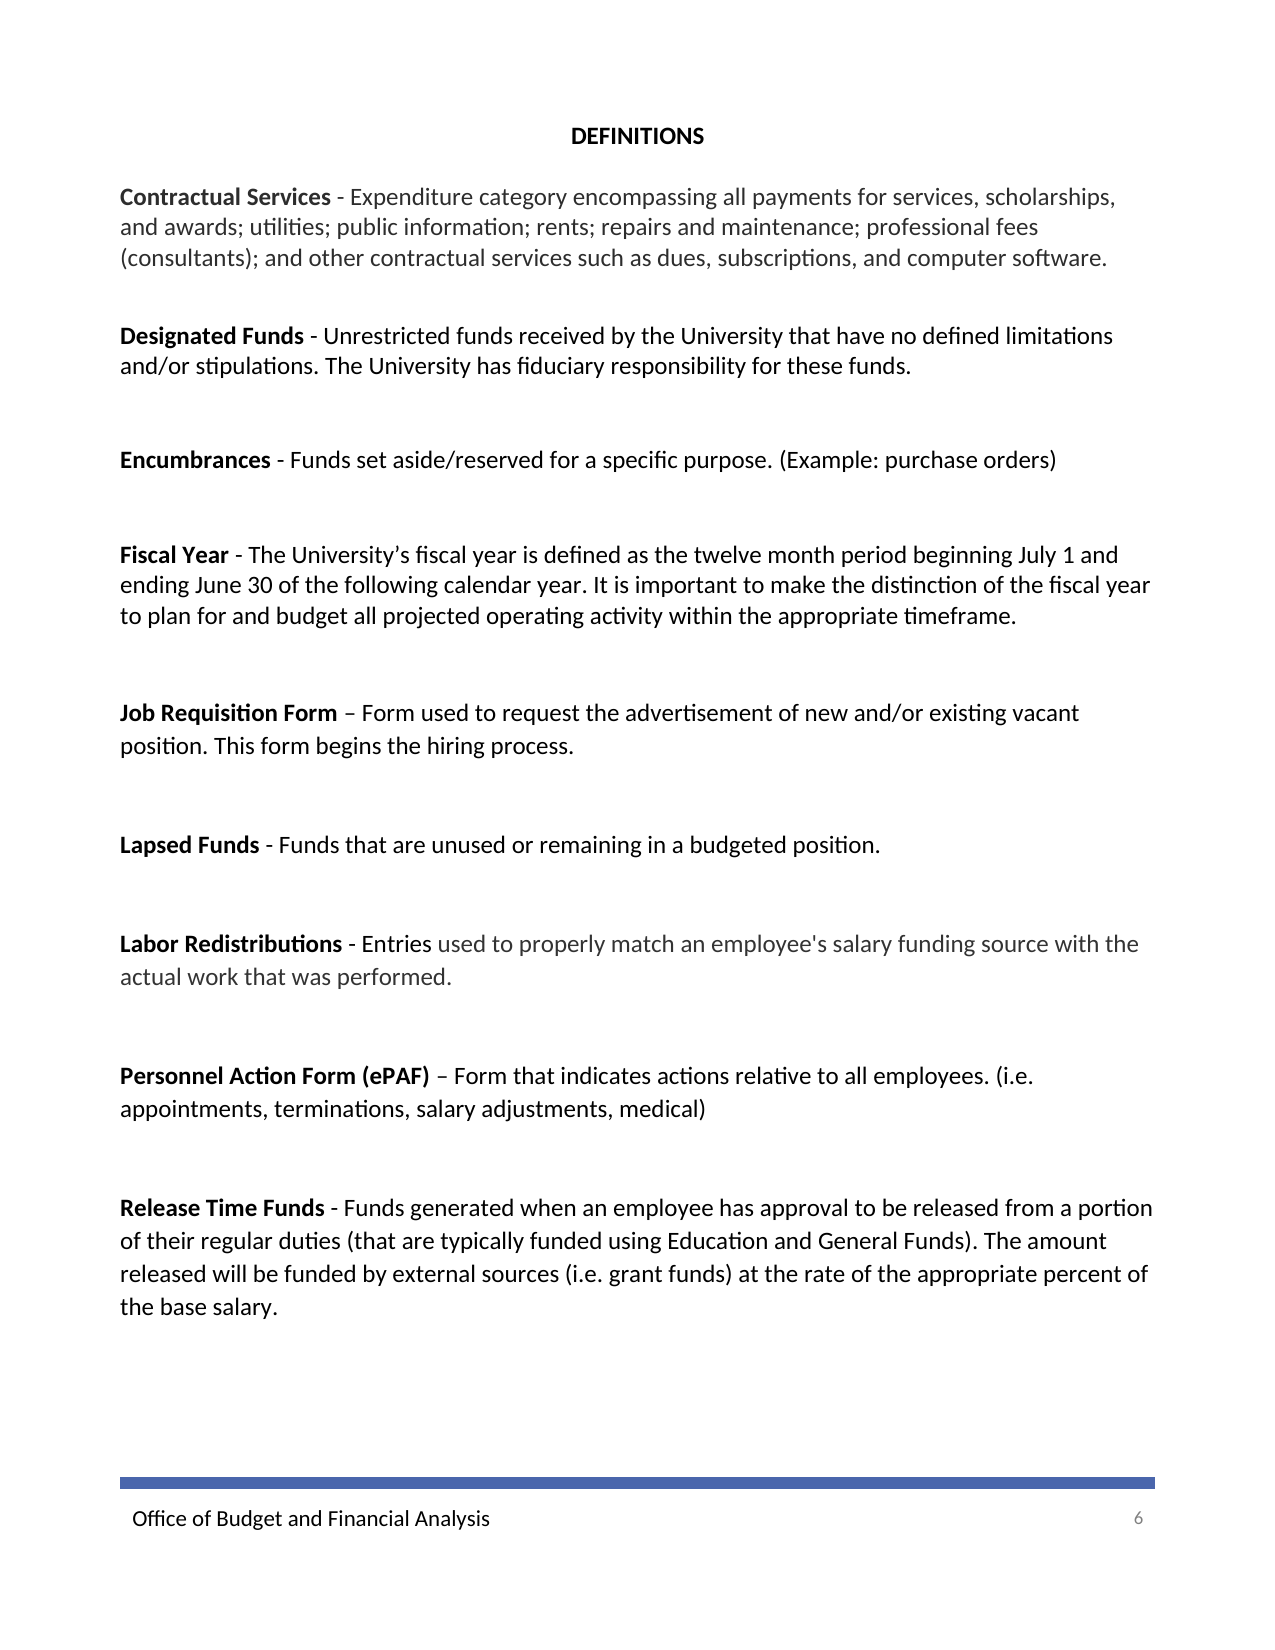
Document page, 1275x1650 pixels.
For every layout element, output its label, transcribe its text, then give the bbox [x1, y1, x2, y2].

text Lapsed Funds - Funds that are unused or remaining in a budgeted position. [120, 829, 1155, 859]
text Contractual Services - Expenditure category encompassing all payments for services, scholarships, and awards; utilities; public information; rents; repairs and maintenance; professional fees (consultants); and other contractual services such as dues, subscriptions, and computer software. [120, 181, 1155, 273]
text Release Time Funds - Funds generated when an employee has approval to be released from a portion of their regular duties (that are typically funded using Education and General Funds). The amount released will be funded by external sources (i.e. grant funds) at the rate of the appropriate percent of the base salary. [120, 1192, 1155, 1322]
text Labor Redistributions - Entries used to properly match an employee's salary funding source with the actual work that was performed. [120, 928, 1155, 992]
text Job Requisition Form – Form used to request the advertisement of new and/or existing vacant position. This form begins the hiring process. [120, 697, 1155, 760]
text Designated Funds - Unrestricted funds received by the University that have no defined limitations and/or stipulations. The University has fiduciary responsibility for these funds. [120, 320, 1155, 381]
text Fiscal Year - The University’s fiscal year is defined as the twelve month period beginning July 1 and ending June 30 of the following calendar year. It is important to make the distinction of the fiscal year to plan for and budget all projected operating activity within the appropriate timeframe. [120, 539, 1155, 631]
text DEFINITIONS [120, 120, 1155, 151]
text Personnel Action Form (ePAF) – Form that indicates actions relative to all employees. (i.e. appointments, terminations, salary adjustments, medical) [120, 1060, 1155, 1124]
text Encumbrances - Funds set aside/reserved for a specific purpose. (Example: purchase orders) [120, 445, 1155, 475]
